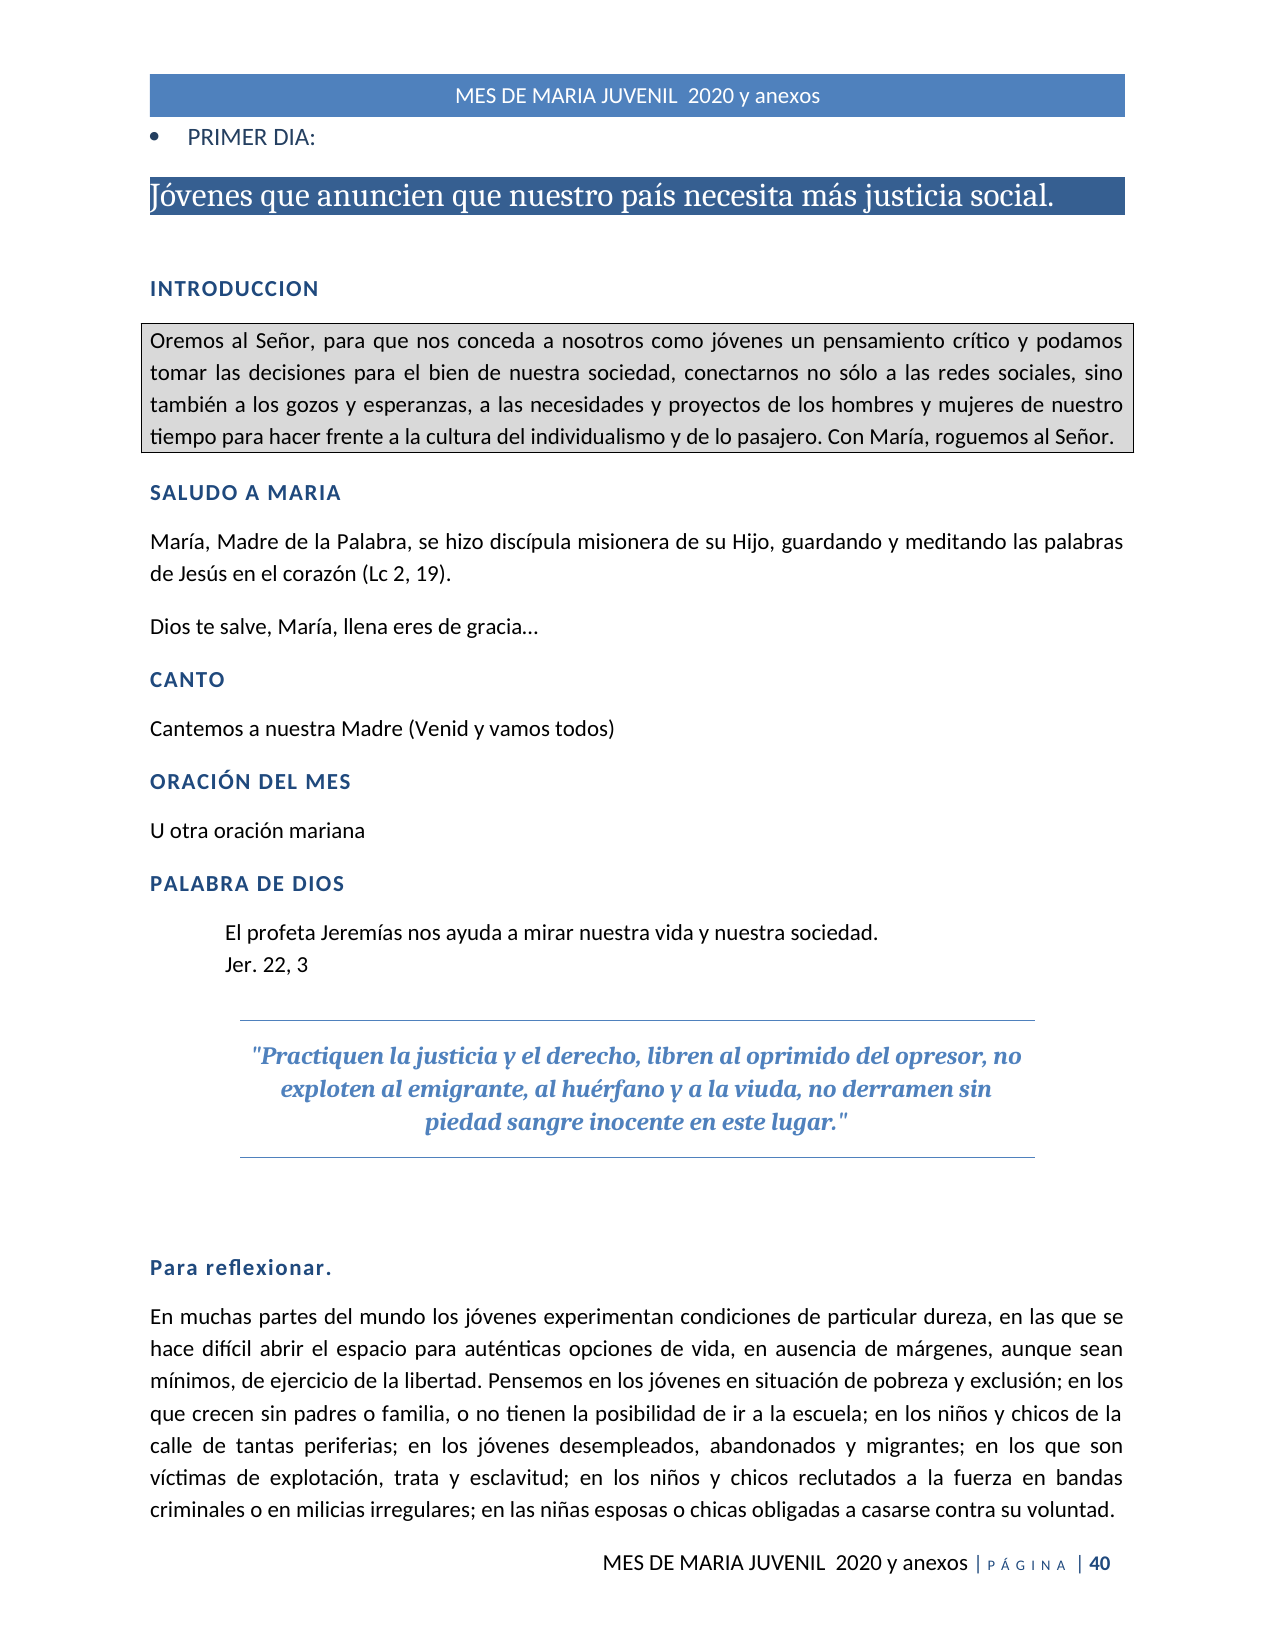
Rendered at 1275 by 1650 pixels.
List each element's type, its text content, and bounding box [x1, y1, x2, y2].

subtitle PRIMER DIA: [150, 117, 1125, 152]
subtitle Jóvenes que anuncien que nuestro país necesita más justicia social. [150, 177, 1125, 215]
list Jer. 22, 3 [225, 950, 1125, 978]
text PALABRA DE DIOS [150, 869, 1125, 897]
text ORACIÓN DEL MES [150, 767, 1125, 795]
text En muchas partes del mundo los jóvenes experimentan condiciones de particular dureza, en las que se hace difícil abrir el espacio para auténticas opciones de vida, en ausencia de márgenes, aunque sean mínimos, de ejercicio de la libertad. Pensemos en los jóvenes en situación de pobreza y exclusión; en los que crecen sin padres o familia, o no tienen la posibilidad de ir a la escuela; en los niños y chicos de la calle de tantas periferias; en los jóvenes desempleados, abandonados y migrantes; en los que son víctimas de explotación, trata y esclavitud; en los niños y chicos reclutados a la fuerza en bandas criminales o en milicias irregulares; en las niñas esposas o chicas obligadas a casarse contra su voluntad. [150, 1302, 1125, 1523]
text Oremos al Señor, para que nos conceda a nosotros como jóvenes un pensamiento crítico y podamos tomar las decisiones para el bien de nuestra sociedad, conectarnos no sólo a las redes sociales, sino también a los gozos y esperanzas, a las necesidades y proyectos de los hombres y mujeres de nuestro tiempo para hacer frente a la cultura del individualismo y de lo pasajero. Con María, roguemos al Señor. [142, 324, 1133, 452]
text Dios te salve, María, llena eres de gracia… [150, 612, 1125, 641]
text María, Madre de la Palabra, se hizo discípula misionera de su Hijo, guardando y meditando las palabras de Jesús en el corazón (Lc 2, 19). [150, 527, 1125, 587]
text Cantemos a nuestra Madre (Venid y vamos todos) [150, 714, 1125, 742]
list El profeta Jeremías nos ayuda a mirar nuestra vida y nuestra sociedad. [225, 918, 1125, 946]
text INTRODUCCION [150, 274, 1125, 302]
text CANTO [150, 666, 1125, 693]
text SALUDO A MARIA [150, 478, 1125, 506]
text "Practiquen la justicia y el derecho, libren al oprimido del opresor, no exploten al emigrante, al huérfano y a la viuda, no derramen sin piedad sangre inocente en este lugar." [240, 1021, 1035, 1157]
text U otra oración mariana [150, 816, 1125, 844]
text Para reflexionar. [150, 1253, 1125, 1281]
